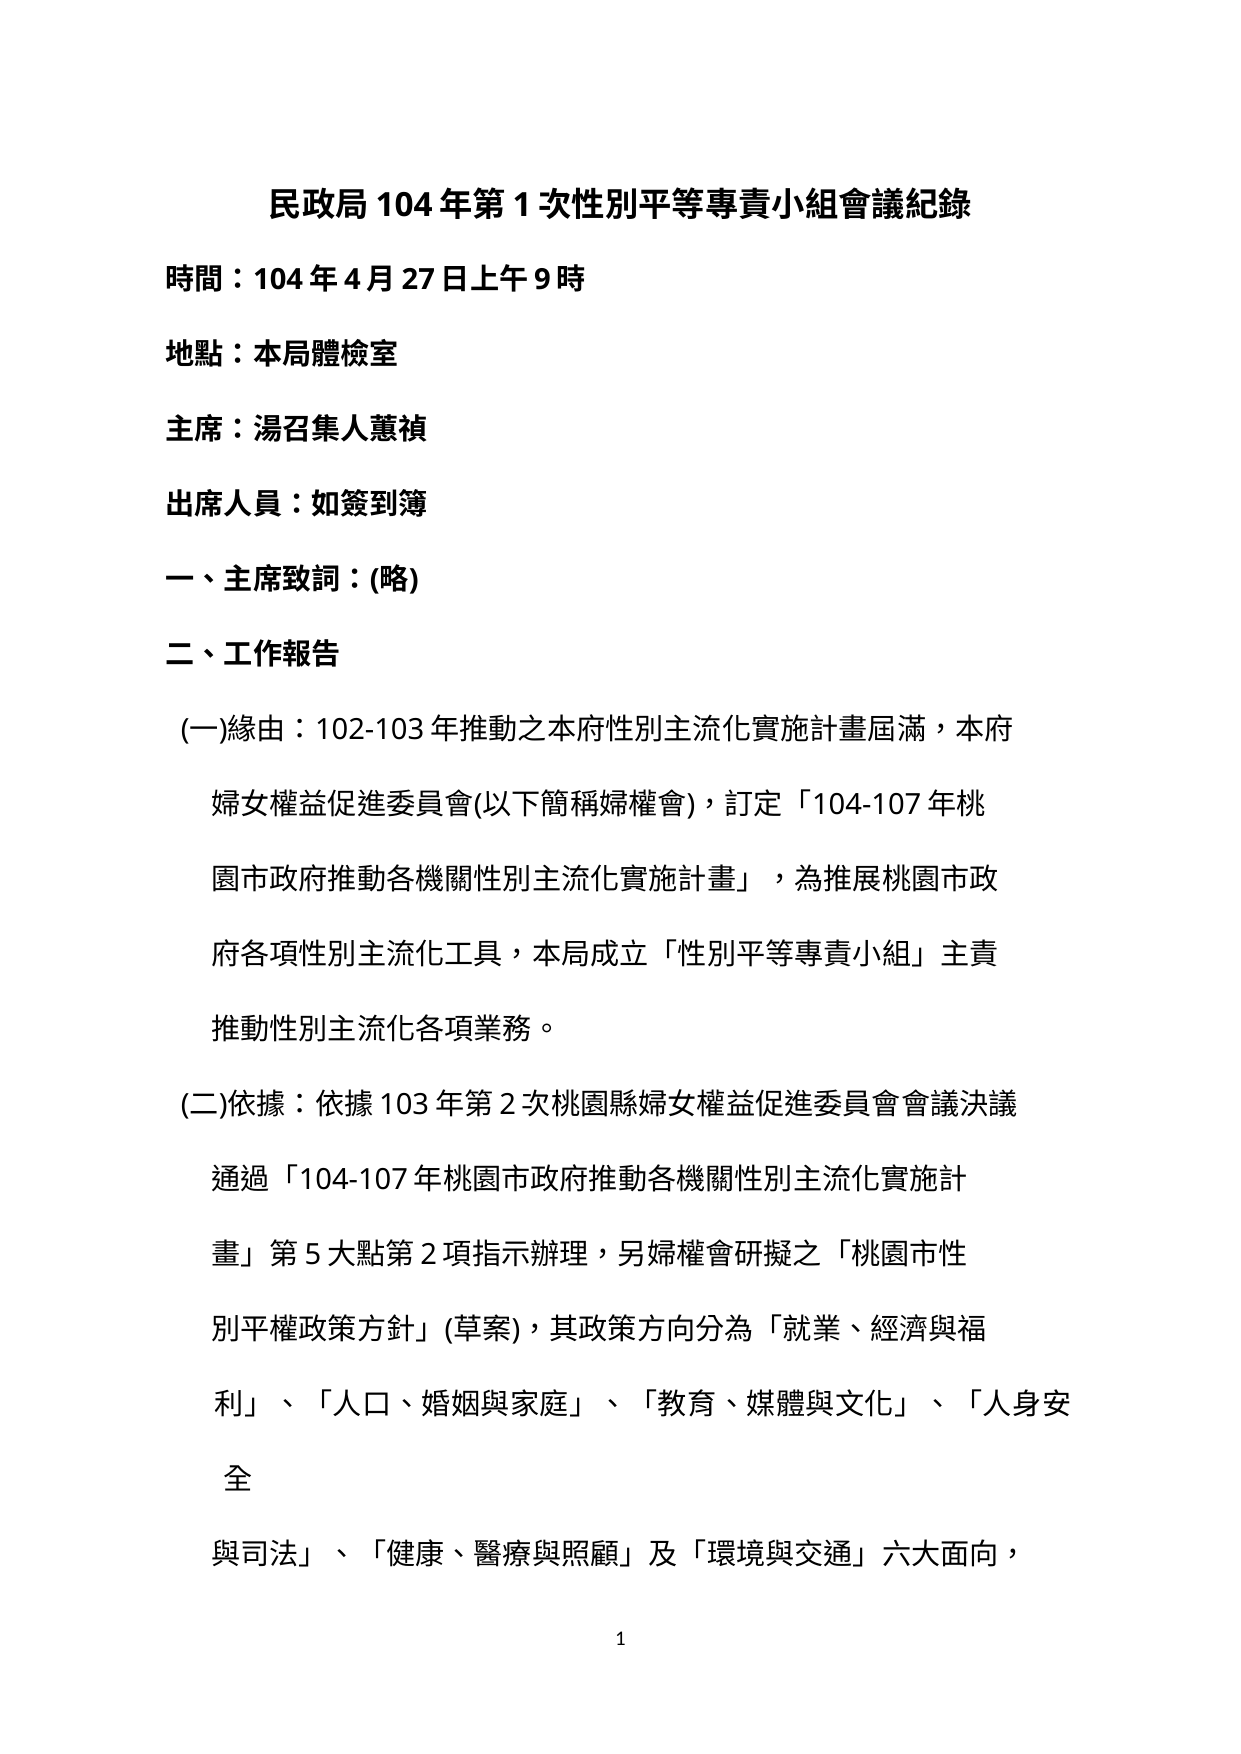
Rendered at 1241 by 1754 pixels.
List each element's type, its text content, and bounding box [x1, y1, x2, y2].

text (二)依據：依據103年第2次桃園縣婦女權益促進委員會會議決議 [165, 1064, 1075, 1139]
text 婦女權益促進委員會(以下簡稱婦權會)，訂定「104-107年桃 [165, 764, 1075, 839]
text 利」、「人口、婚姻與家庭」、「教育、媒體與文化」、「人身安全 [165, 1364, 1075, 1514]
text 時間：104年4月27日上午9時 [165, 239, 1075, 314]
text (一)緣由：102-103年推動之本府性別主流化實施計畫屆滿，本府 [165, 689, 1075, 764]
text 出席人員：如簽到簿 [165, 464, 1075, 539]
text 通過「104-107年桃園市政府推動各機關性別主流化實施計 [165, 1139, 1075, 1214]
text 與司法」、「健康、醫療與照顧」及「環境與交通」六大面向， [165, 1514, 1075, 1589]
text 地點：本局體檢室 [165, 314, 1075, 389]
text 二、工作報告 [165, 614, 1075, 689]
text 一、主席致詞：(略) [165, 539, 1075, 614]
text 園市政府推動各機關性別主流化實施計畫」，為推展桃園市政 [165, 839, 1075, 914]
text 府各項性別主流化工具，本局成立「性別平等專責小組」主責 [165, 914, 1075, 989]
text 推動性別主流化各項業務。 [165, 989, 1075, 1064]
text 民政局104年第1次性別平等專責小組會議紀錄 [165, 164, 1075, 239]
text 畫」第5大點第2項指示辦理，另婦權會研擬之「桃園市性 [165, 1214, 1075, 1289]
text 主席：湯召集人蕙禎 [165, 389, 1075, 464]
text 別平權政策方針」(草案)，其政策方向分為「就業、經濟與福 [165, 1289, 1075, 1364]
